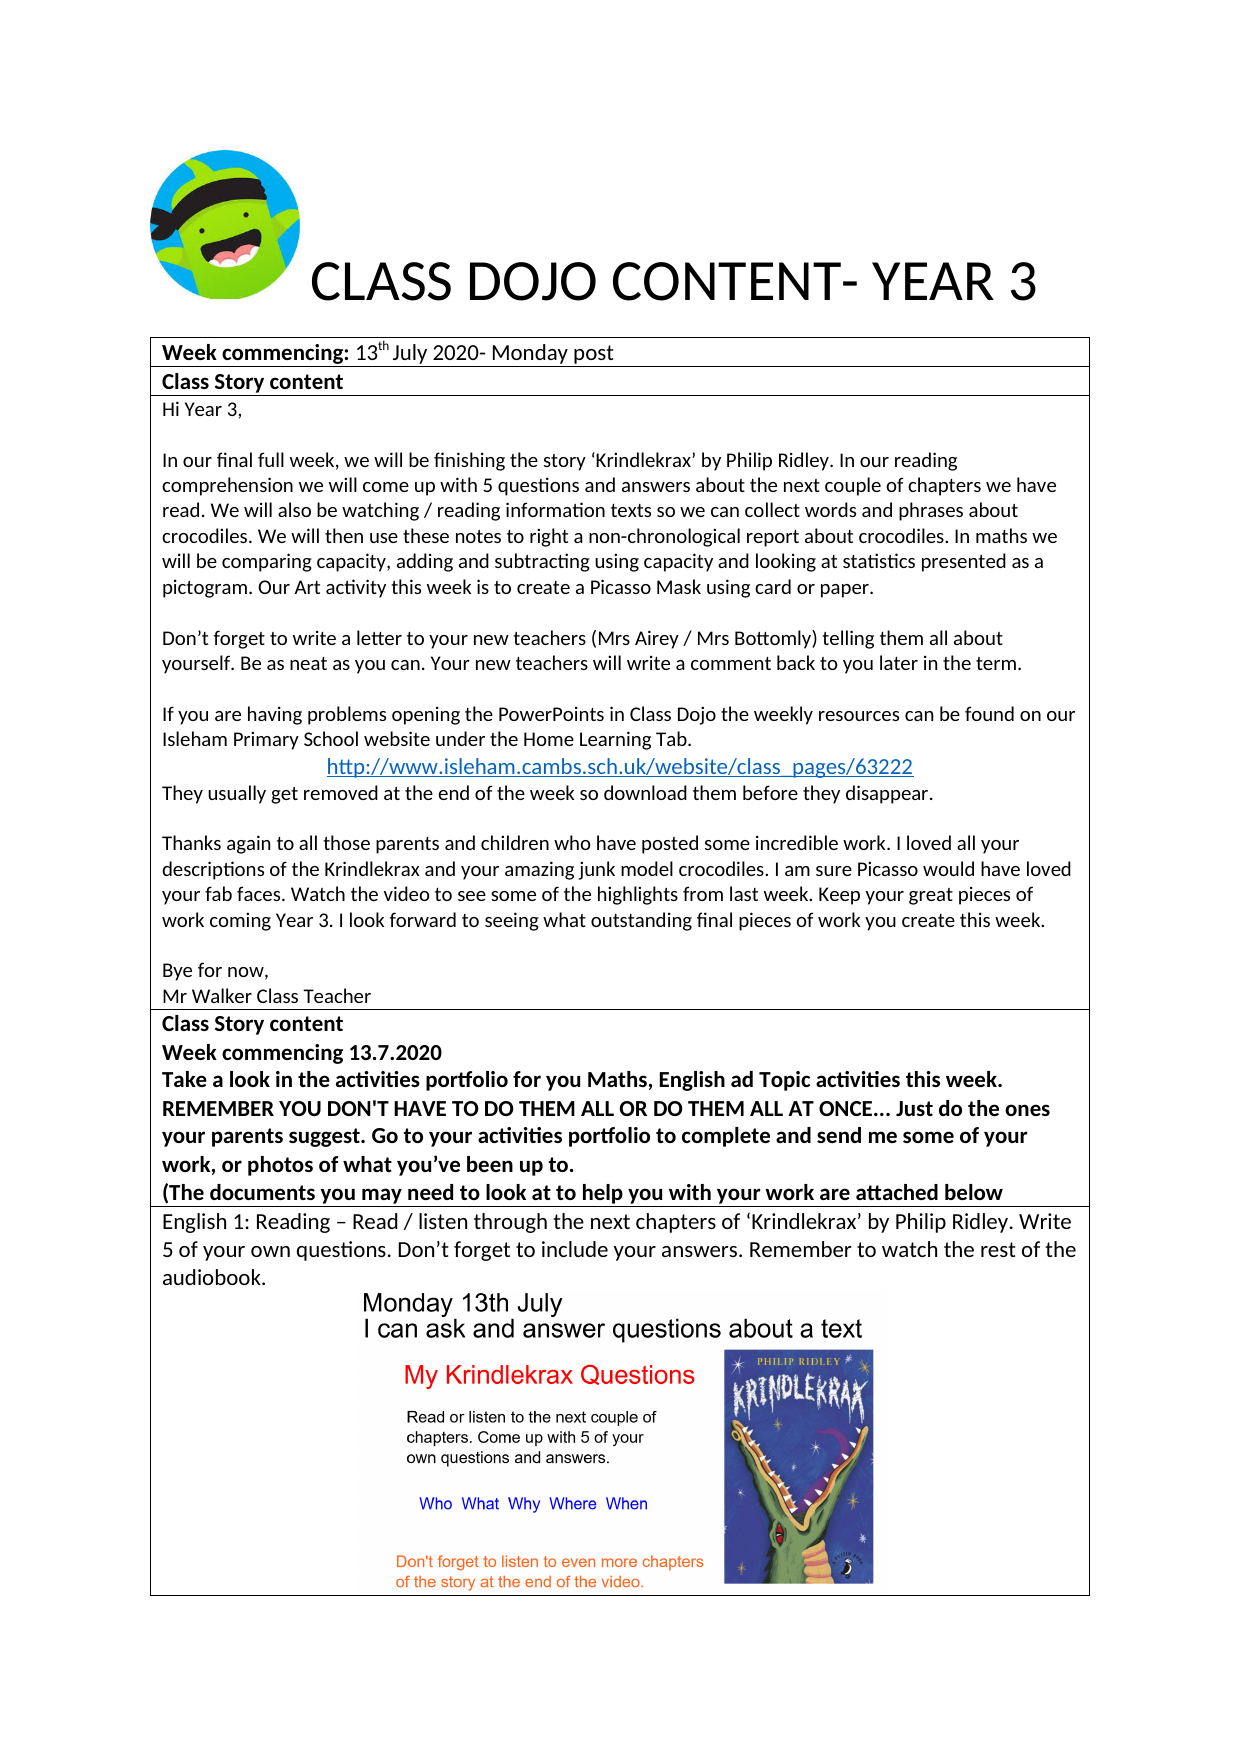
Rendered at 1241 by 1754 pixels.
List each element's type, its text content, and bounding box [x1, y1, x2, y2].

picture [358, 1290, 888, 1595]
text CLASS DOJO CONTENT- YEAR 3 [150, 150, 1090, 314]
table_cell Class Story content Week commencing 13.7.2020 Take a look in the activities portfolio for you Maths, English ad Topic activities this week. REMEMBER YOU DON'T HAVE TO DO THEM ALL OR DO THEM ALL AT ONCE... Just do the ones your parents suggest. Go to your activities portfolio to complete and send me some of your work, or photos of what you’ve been up to. (The documents you may need to look at to help you with your work are attached below [151, 1010, 1089, 1206]
table_cell Class Story content [151, 367, 1089, 395]
table_header Week commencing: 13th July 2020- Monday post [151, 338, 1089, 366]
table_cell English 1: Reading – Read / listen through the next chapters of ‘Krindlekrax’ by Philip Ridley. Write 5 of your own questions. Don’t forget to include your answers. Remember to watch the rest of the audiobook. [151, 1207, 1089, 1595]
table_cell Hi Year 3, In our final full week, we will be finishing the story ‘Krindlekrax’ by Philip Ridley. In our reading comprehension we will come up with 5 questions and answers about the next couple of chapters we have read. We will also be watching / reading information texts so we can collect words and phrases about crocodiles. We will then use these notes to right a non-chronological report about crocodiles. In maths we will be comparing capacity, adding and subtracting using capacity and looking at statistics presented as a pictogram. Our Art activity this week is to create a Picasso Mask using card or paper. Don’t forget to write a letter to your new teachers (Mrs Airey / Mrs Bottomly) telling them all about yourself. Be as neat as you can. Your new teachers will write a comment back to you later in the term. If you are having problems opening the PowerPoints in Class Dojo the weekly resources can be found on our Isleham Primary School website under the Home Learning Tab. http://www.isleham.cambs.sch.uk/website/class_pages/63222 They usually get removed at the end of the week so download them before they disappear. Thanks again to all those parents and children who have posted some incredible work. I loved all your descriptions of the Krindlekrax and your amazing junk model crocodiles. I am sure Picasso would have loved your fab faces. Watch the video to see some of the highlights from last week. Keep your great pieces of work coming Year 3. I look forward to seeing what outstanding final pieces of work you create this week. Bye for now, Mr Walker Class Teacher [151, 396, 1089, 1008]
